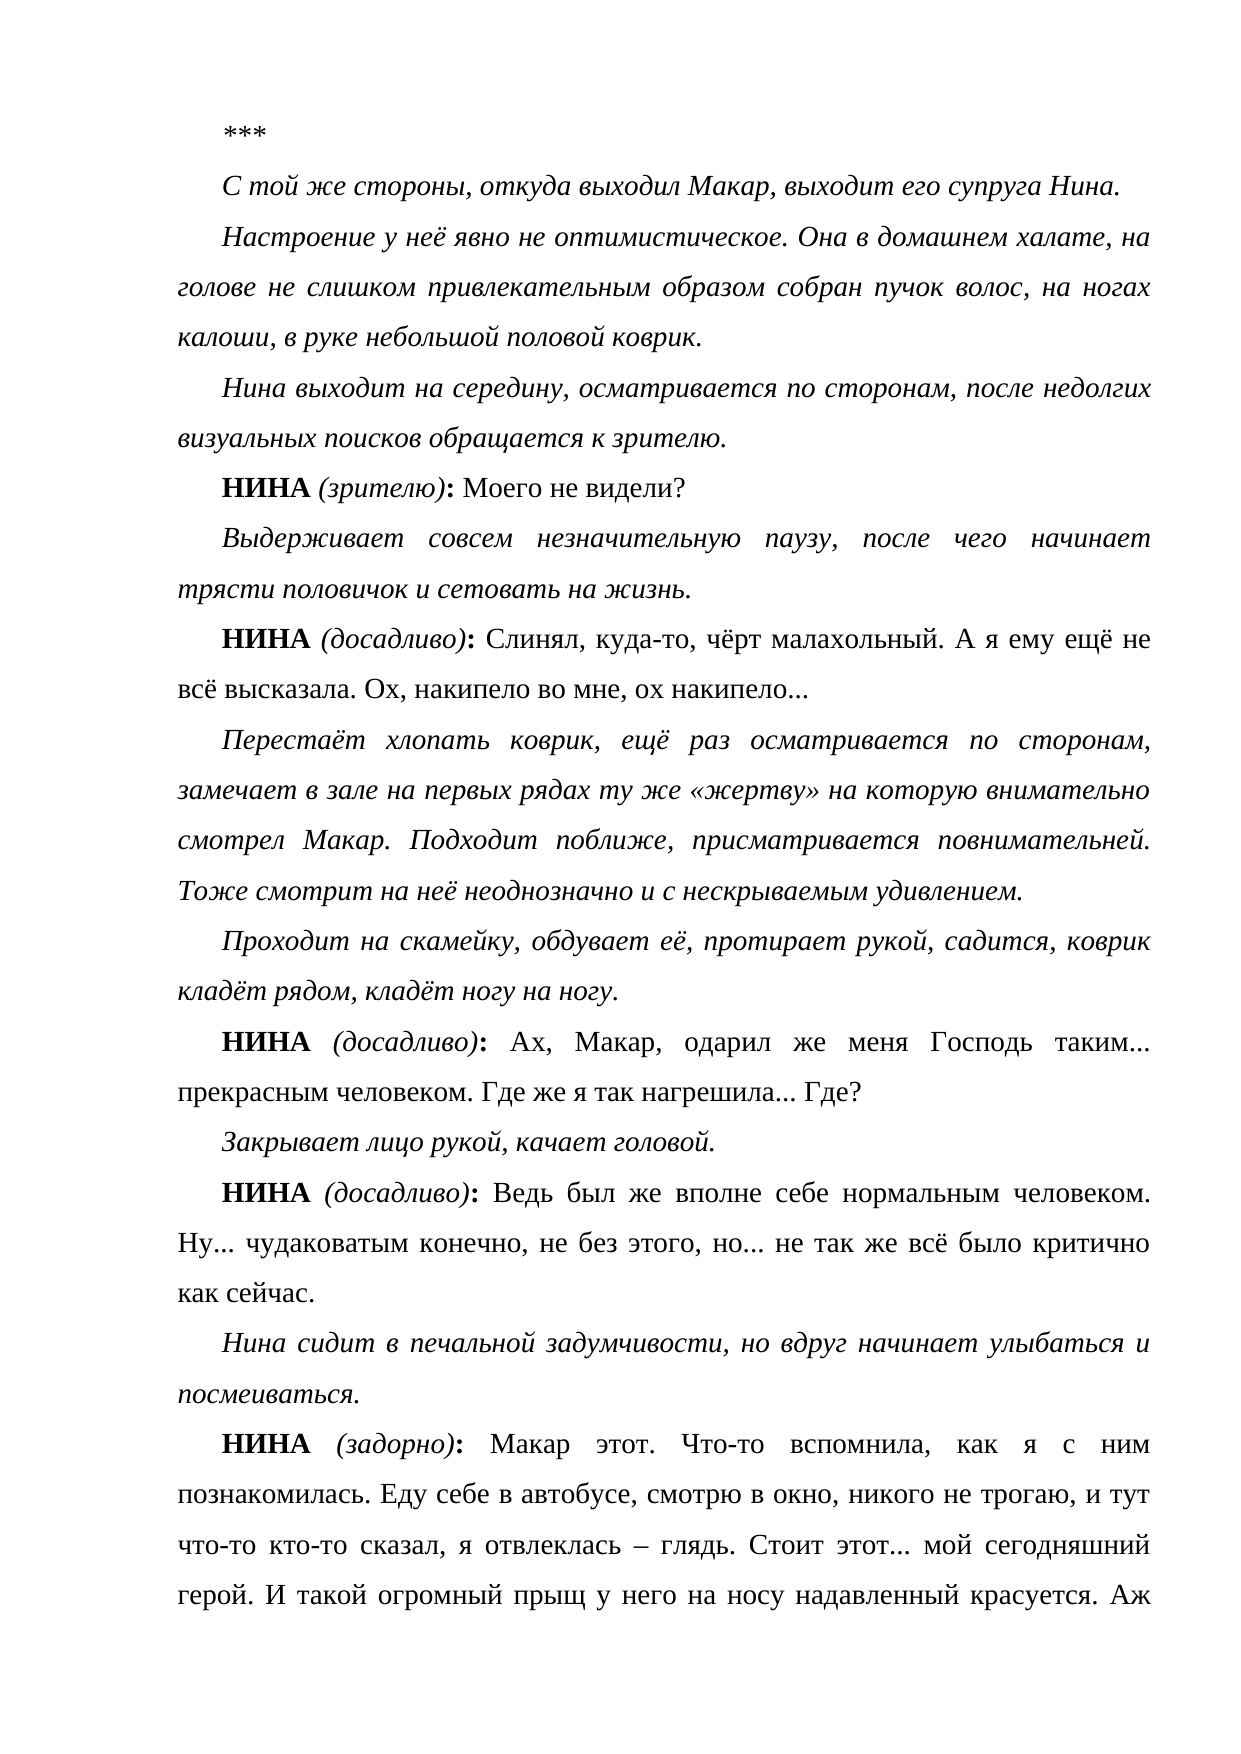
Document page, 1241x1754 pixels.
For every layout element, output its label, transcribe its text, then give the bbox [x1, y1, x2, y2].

text НИНА (зрителю): Моего не видели? [177, 470, 1152, 504]
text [177, 1426, 1152, 1611]
text Нина выходит на середину, осматривается по сторонам, после недолгих визуальных поисков обращается к зрителю. [177, 370, 1152, 453]
text Перестаёт хлопать коврик, ещё раз осматривается по сторонам, замечает в зале на первых рядах ту же «жертву» на которую внимательно смотрел Макар. Подходит поближе, присматривается повнимательней. Тоже смотрит на неё неоднозначно и с нескрываемым удивлением. [177, 722, 1152, 906]
text Выдерживает совсем незначительную паузу, после чего начинает трясти половичок и сетовать на жизнь. [177, 521, 1152, 604]
text *** [177, 118, 1152, 152]
text С той же стороны, откуда выходил Макар, выходит его супруга Нина. [177, 168, 1152, 202]
text НИНА (досадливо): Ведь был же вполне себе нормальным человеком. Ну... чудаковатым конечно, не без этого, но... не так же всё было критично как сейчас. [177, 1175, 1152, 1309]
text Закрывает лицо рукой, качает головой. [177, 1124, 1152, 1158]
text Настроение у неё явно не оптимистическое. Она в домашнем халате, на голове не слишком привлекательным образом собран пучок волос, на ногах калоши, в руке небольшой половой коврик. [177, 219, 1152, 353]
text НИНА (досадливо): Слинял, куда-то, чёрт малахольный. А я ему ещё не всё высказала. Ох, накипело во мне, ох накипело... [177, 621, 1152, 705]
text Нина сидит в печальной задумчивости, но вдруг начинает улыбаться и посмеиваться. [177, 1326, 1152, 1409]
text Проходит на скамейку, обдувает её, протирает рукой, садится, коврик кладёт рядом, кладёт ногу на ногу. [177, 923, 1152, 1007]
text НИНА (досадливо): Ах, Макар, одарил же меня Господь таким... прекрасным человеком. Где же я так нагрешила... Где? [177, 1024, 1152, 1108]
